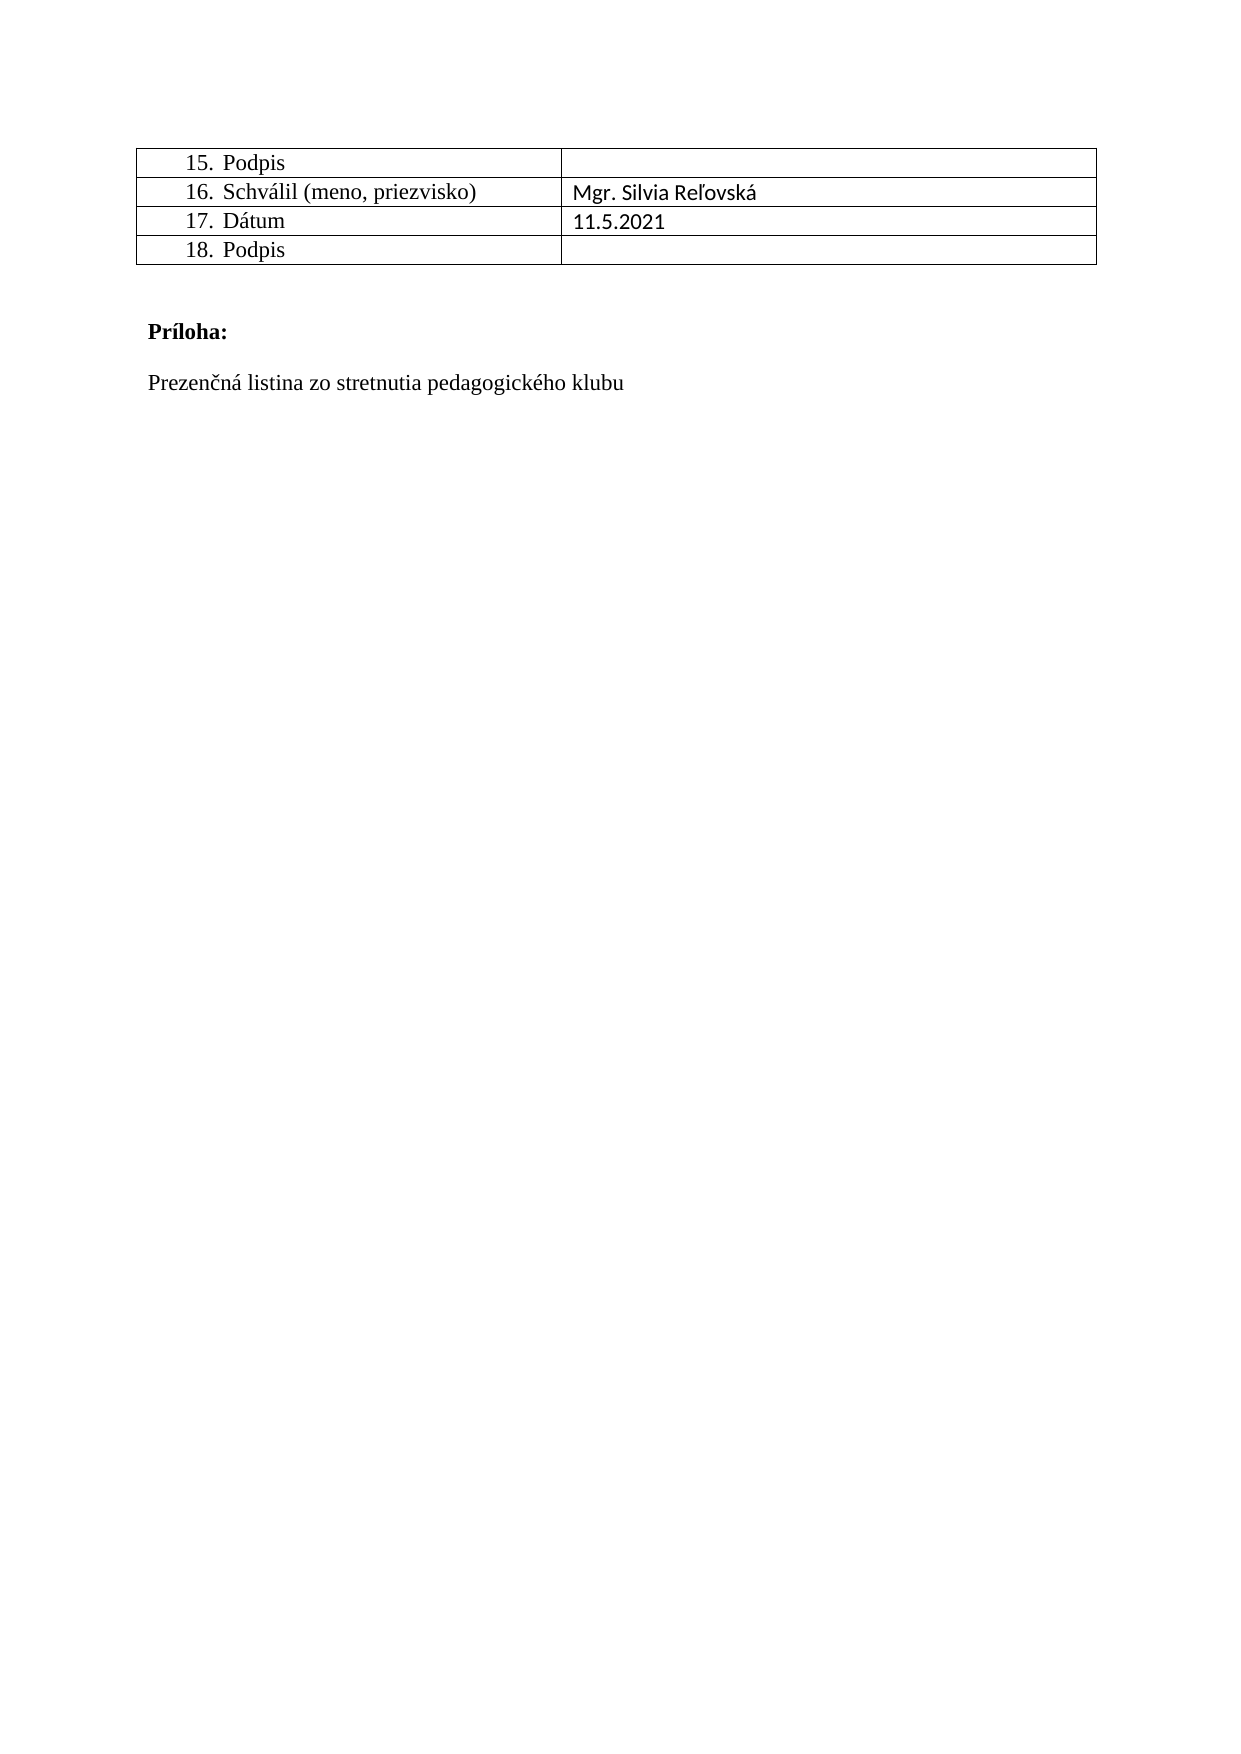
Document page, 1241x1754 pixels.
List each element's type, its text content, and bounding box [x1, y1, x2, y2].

table_cell [562, 236, 1096, 264]
table_cell Dátum [137, 207, 561, 235]
table_cell [562, 149, 1096, 177]
table_cell Podpis [137, 236, 561, 264]
table_cell Podpis [137, 149, 561, 177]
text Príloha: [148, 318, 1093, 344]
text Prezenčná listina zo stretnutia pedagogického klubu [148, 369, 1093, 395]
table_cell Mgr. Silvia Reľovská [562, 178, 1096, 206]
table_cell 11.5.2021 [562, 207, 1096, 235]
table_cell Schválil (meno, priezvisko) [137, 178, 561, 206]
